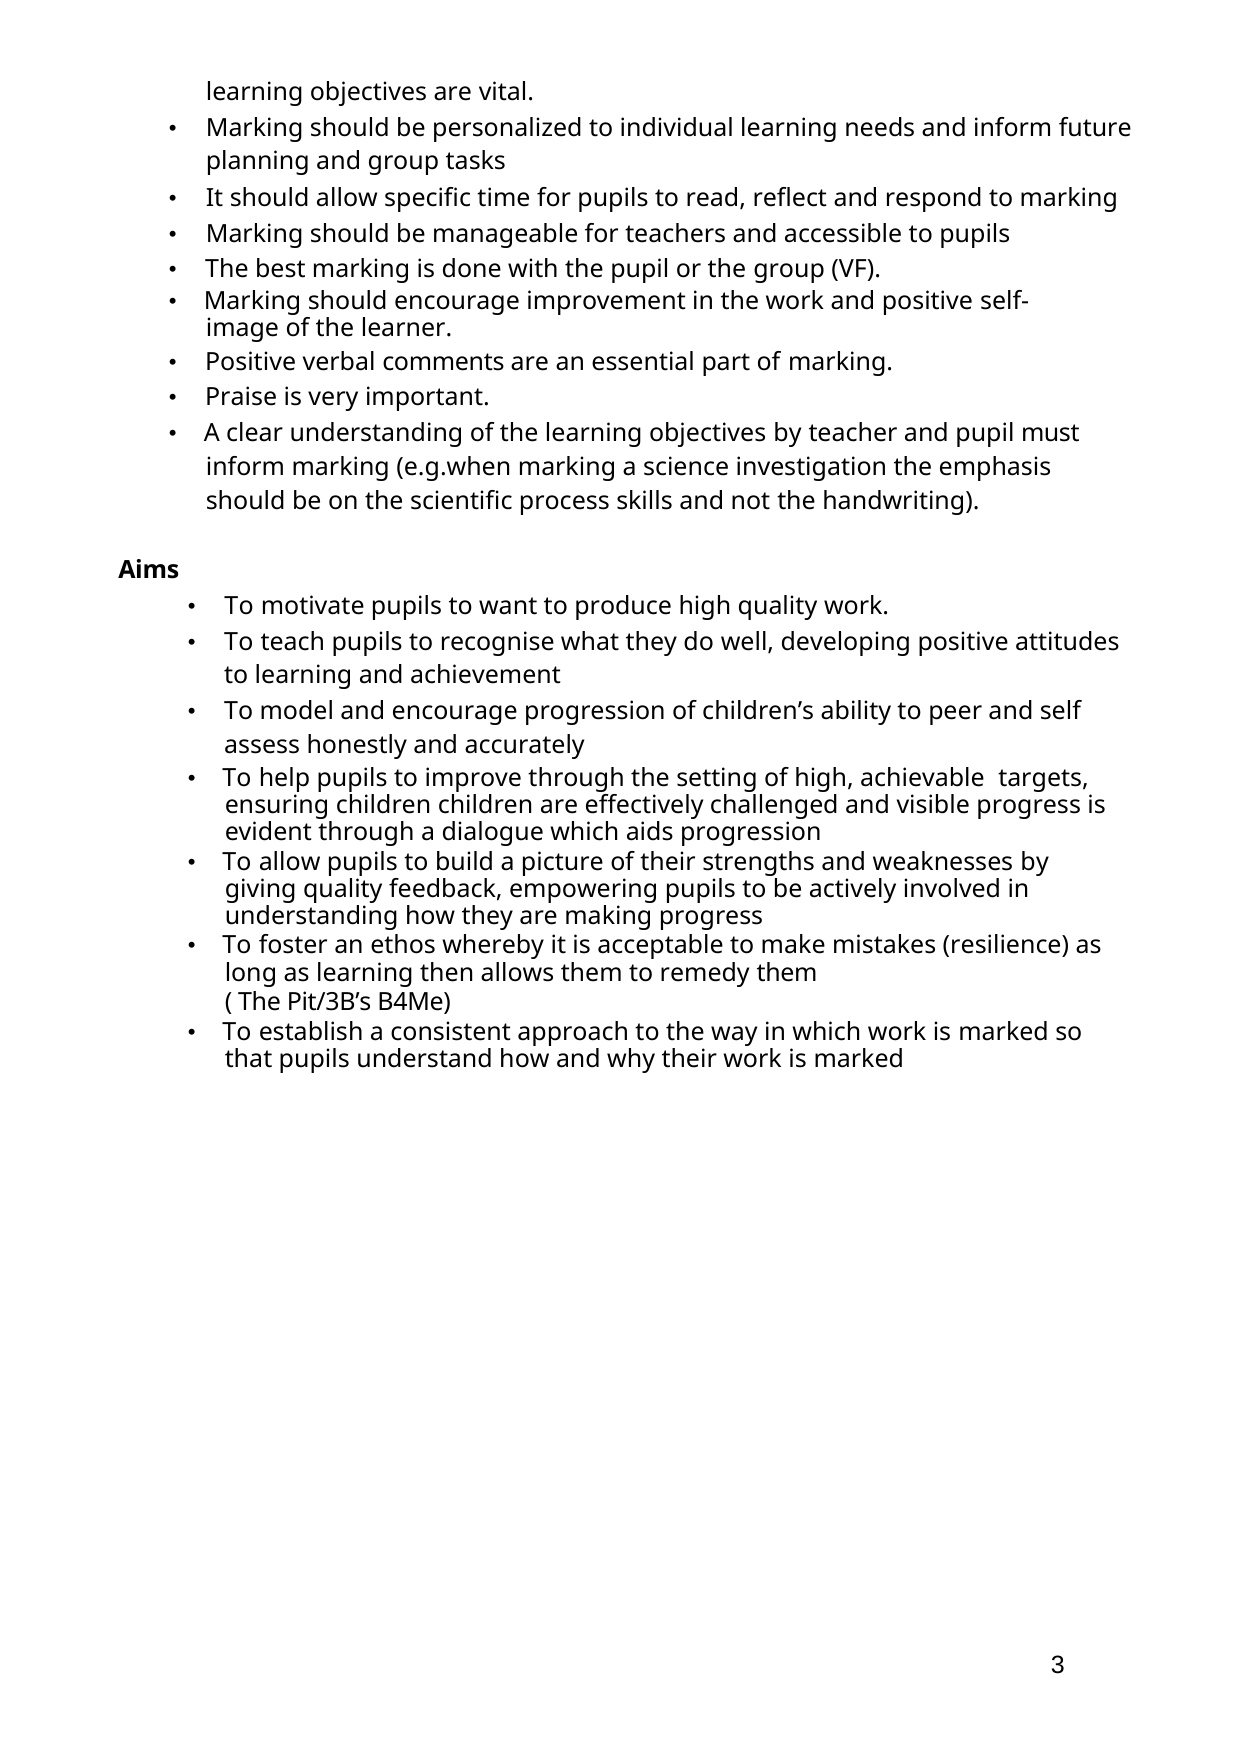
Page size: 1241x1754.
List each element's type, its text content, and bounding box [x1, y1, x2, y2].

list Marking should be manageable for teachers and accessible to pupils [168, 215, 1140, 249]
list A clear understanding of the learning objectives by teacher and pupil must inform marking (e.g.when marking a science investigation the emphasis should be on the scientific process skills and not the handwriting). [168, 414, 1088, 516]
list To help pupils to improve through the setting of high, achievable targets, ensuring children children are effectively challenged and visible progress is evident through a dialogue which aids progression [187, 764, 1157, 846]
list It should allow specific time for pupils to read, reflect and respond to marking [168, 179, 1140, 213]
list Marking should be personalized to individual learning needs and inform future planning and group tasks [168, 110, 1140, 177]
list To foster an ethos whereby it is acceptable to make mistakes (resilience) as long as learning then allows them to remedy them [187, 932, 1113, 986]
list ( The Pit/3B’s B4Me) [224, 989, 1113, 1016]
list Praise is very important. [168, 379, 1140, 413]
subtitle Aims [118, 551, 1140, 585]
list To teach pupils to recognise what they do well, developing positive attitudes to learning and achievement [187, 623, 1140, 691]
list To model and encourage progression of children’s ability to peer and self assess honestly and accurately [187, 693, 1140, 761]
list To establish a consistent approach to the way in which work is marked so that pupils understand how and why their work is marked [187, 1018, 1127, 1072]
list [168, 74, 1140, 107]
list The best marking is done with the pupil or the group (VF). [168, 251, 1140, 285]
list To motivate pupils to want to produce high quality work. [187, 587, 1140, 622]
list Positive verbal comments are an essential part of marking. [168, 343, 1140, 377]
list To allow pupils to build a picture of their strengths and weaknesses by giving quality feedback, empowering pupils to be actively involved in understanding how they are making progress [187, 848, 1124, 930]
list Marking should encourage improvement in the work and positive self- image of the learner. [168, 288, 1098, 342]
